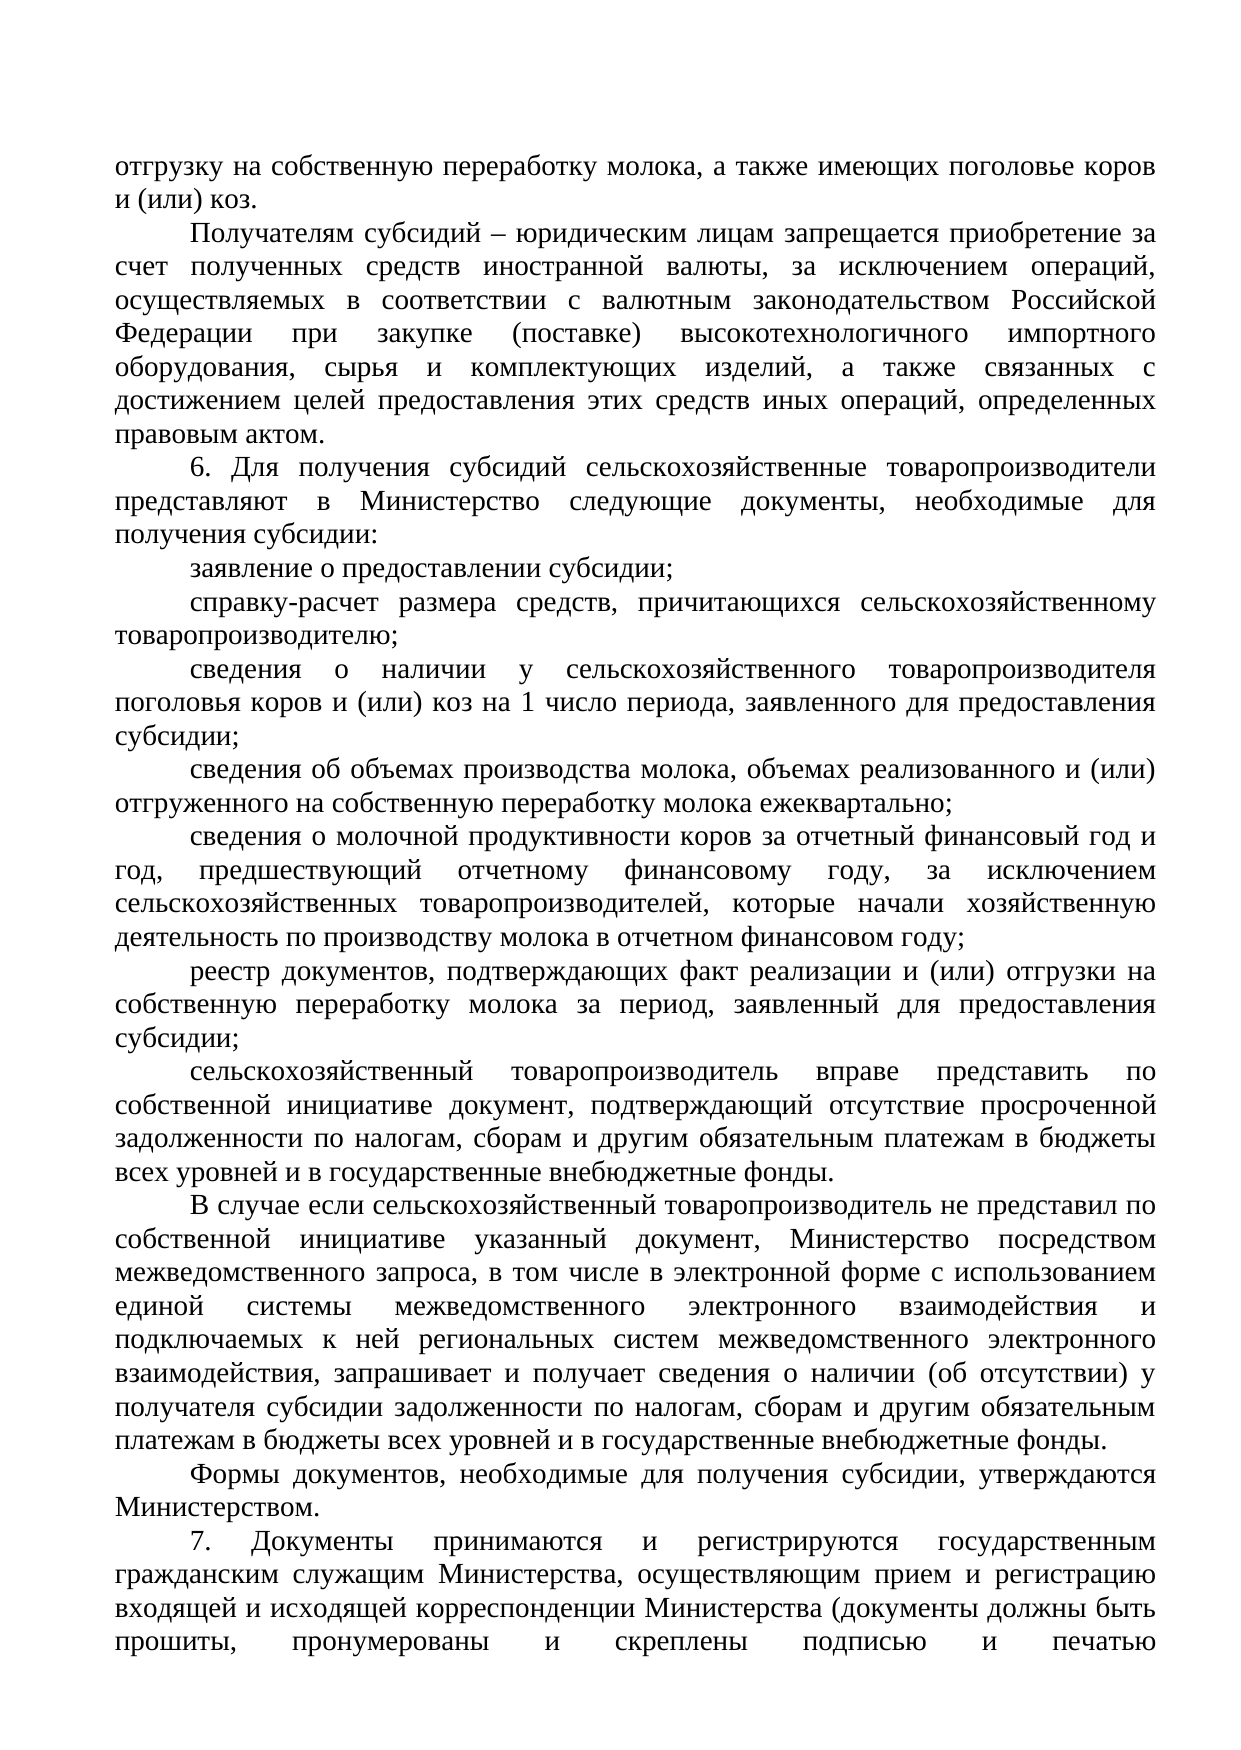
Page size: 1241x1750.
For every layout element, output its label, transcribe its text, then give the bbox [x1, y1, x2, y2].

text 6. Для получения субсидий сельскохозяйственные товаропроизводители представляют в Министерство следующие документы, необходимые для получения субсидии: [114, 449, 1157, 550]
text заявление о предоставлении субсидии; [114, 550, 1157, 584]
text справку-расчет размера средств, причитающихся сельскохозяйственному товаропроизводителю; [114, 584, 1157, 651]
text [114, 148, 1157, 215]
text Получателям субсидий – юридическим лицам запрещается приобретение за счет полученных средств иностранной валюты, за исключением операций, осуществляемых в соответствии с валютным законодательством Российской Федерации при закупке (поставке) высокотехнологичного импортного оборудования, сырья и комплектующих изделий, а также связанных с достижением целей предоставления этих средств иных операций, определенных правовым актом. [114, 215, 1157, 449]
text В случае если сельскохозяйственный товаропроизводитель не представил по собственной инициативе указанный документ, Министерство посредством межведомственного запроса, в том числе в электронной форме с использованием единой системы межведомственного электронного взаимодействия и подключаемых к ней региональных систем межведомственного электронного взаимодействия, запрашивает и получает сведения о наличии (об отсутствии) у получателя субсидии задолженности по налогам, сборам и другим обязательным платежам в бюджеты всех уровней и в государственные внебюджетные фонды. [114, 1187, 1157, 1456]
text Формы документов, необходимые для получения субсидии, утверждаются Министерством. [114, 1456, 1157, 1523]
text сведения об объемах производства молока, объемах реализованного и (или) отгруженного на собственную переработку молока ежеквартально; [114, 751, 1157, 818]
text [114, 1523, 1157, 1657]
text реестр документов, подтверждающих факт реализации и (или) отгрузки на собственную переработку молока за период, заявленный для предоставления субсидии; [114, 953, 1157, 1053]
text сведения о наличии у сельскохозяйственного товаропроизводителя поголовья коров и (или) коз на 1 число периода, заявленного для предоставления субсидии; [114, 651, 1157, 751]
text сельскохозяйственный товаропроизводитель вправе представить по собственной инициативе документ, подтверждающий отсутствие просроченной задолженности по налогам, сборам и другим обязательным платежам в бюджеты всех уровней и в государственные внебюджетные фонды. [114, 1053, 1157, 1187]
text сведения о молочной продуктивности коров за отчетный финансовый год и год, предшествующий отчетному финансовому году, за исключением сельскохозяйственных товаропроизводителей, которые начали хозяйственную деятельность по производству молока в отчетном финансовом году; [114, 818, 1157, 953]
